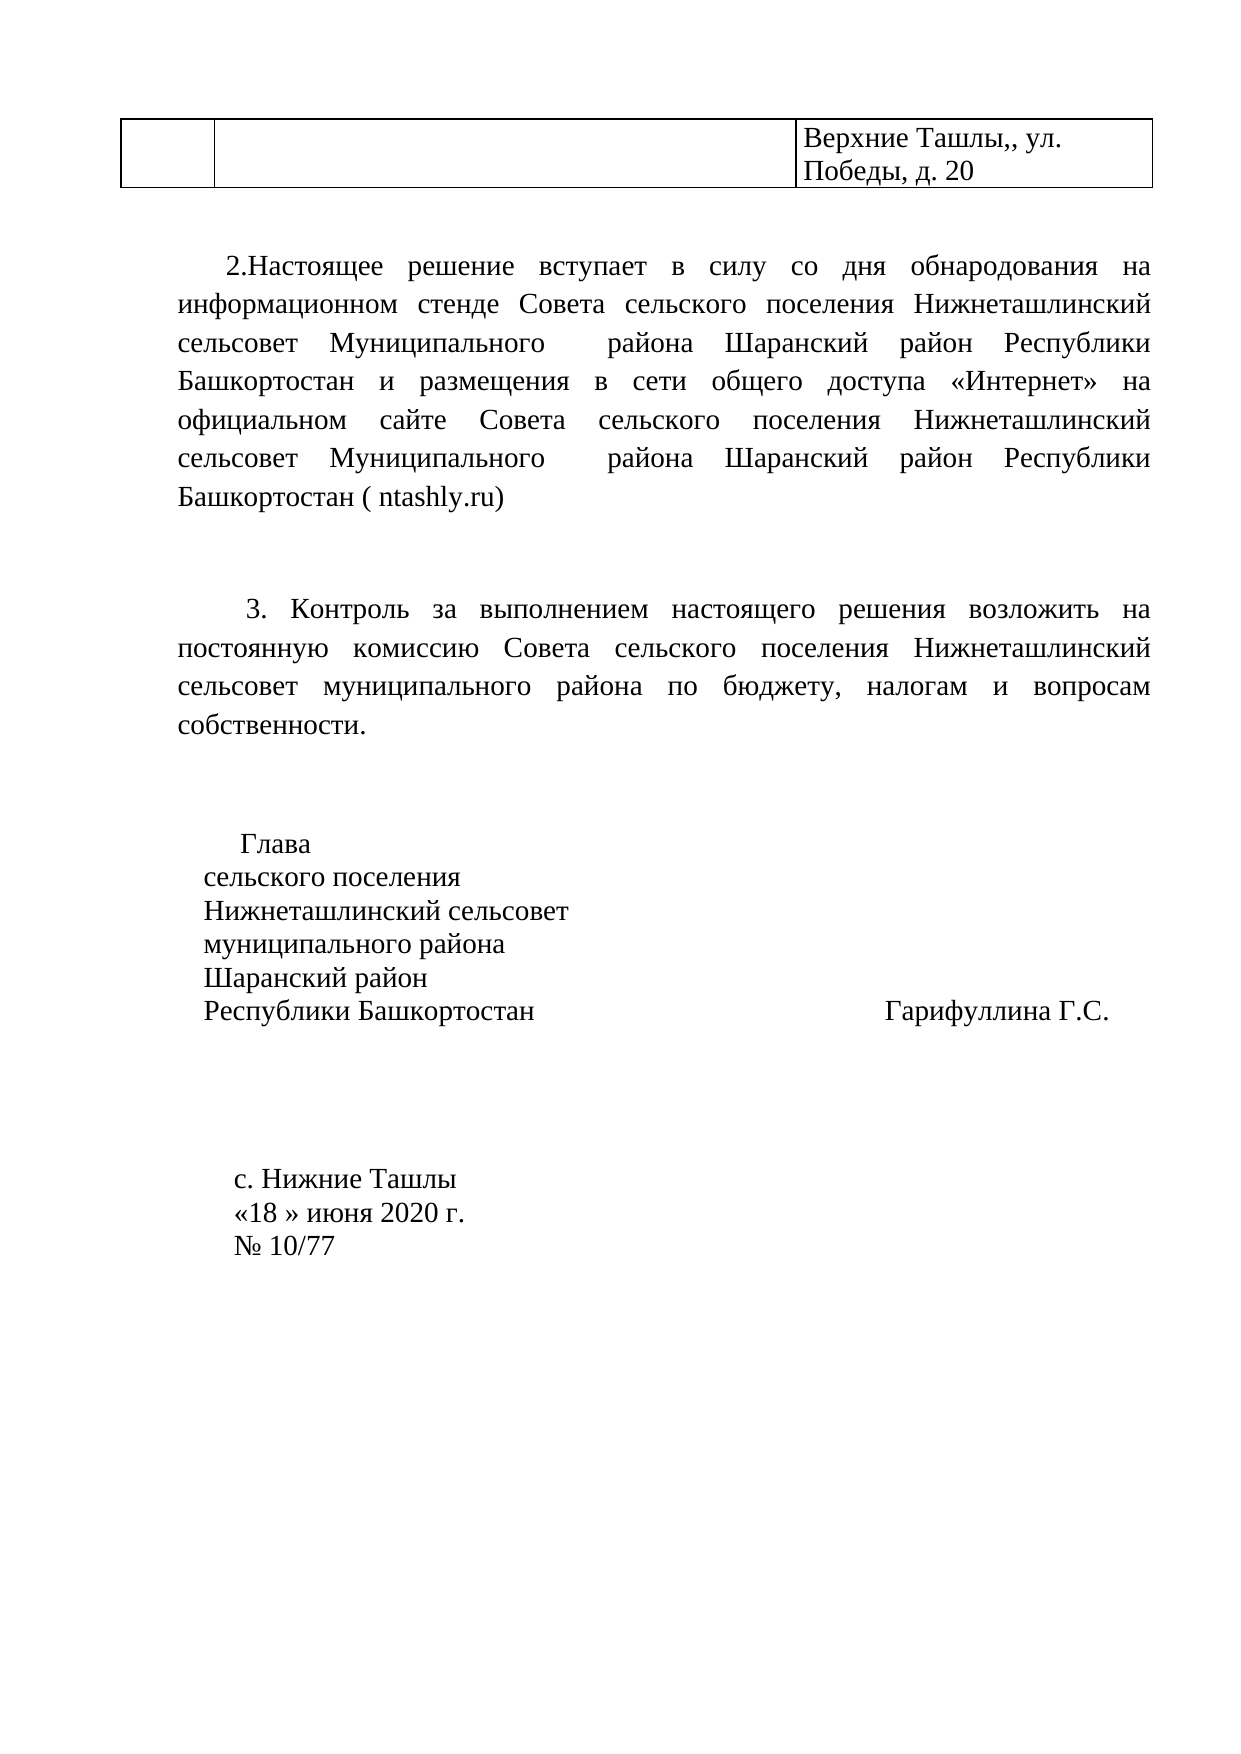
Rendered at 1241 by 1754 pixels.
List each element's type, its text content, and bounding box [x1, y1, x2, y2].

text муниципального района [196, 926, 1152, 960]
text 2.Настоящее решение вступает в силу со дня обнародования на информационном стенде Совета сельского поселения Нижнеташлинский сельсовет Муниципального района Шаранский район Республики Башкортостан и размещения в сети общего доступа «Интернет» на официальном сайте Совета сельского поселения Нижнеташлинский сельсовет Муниципального района Шаранский район Республики Башкортостан ( ntashly.ru) [177, 248, 1152, 512]
text с. Нижние Ташлы [177, 1161, 1152, 1195]
text сельского поселения [196, 859, 1152, 893]
text 3. Контроль за выполнением настоящего решения возложить на постоянную комиссию Совета сельского поселения Нижнеташлинский сельсовет муниципального района по бюджету, налогам и вопросам собственности. [177, 591, 1152, 741]
text Глава [196, 826, 1152, 859]
text Нижнеташлинский сельсовет [196, 893, 1152, 926]
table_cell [797, 120, 1152, 187]
text Республики Башкортостан Гарифуллина Г.С. [196, 993, 1152, 1027]
table_cell [122, 120, 214, 187]
text «18 » июня 2020 г. [177, 1195, 1152, 1228]
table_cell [215, 120, 795, 187]
text Шаранский район [196, 960, 1152, 993]
text № 10/77 [177, 1228, 1152, 1262]
